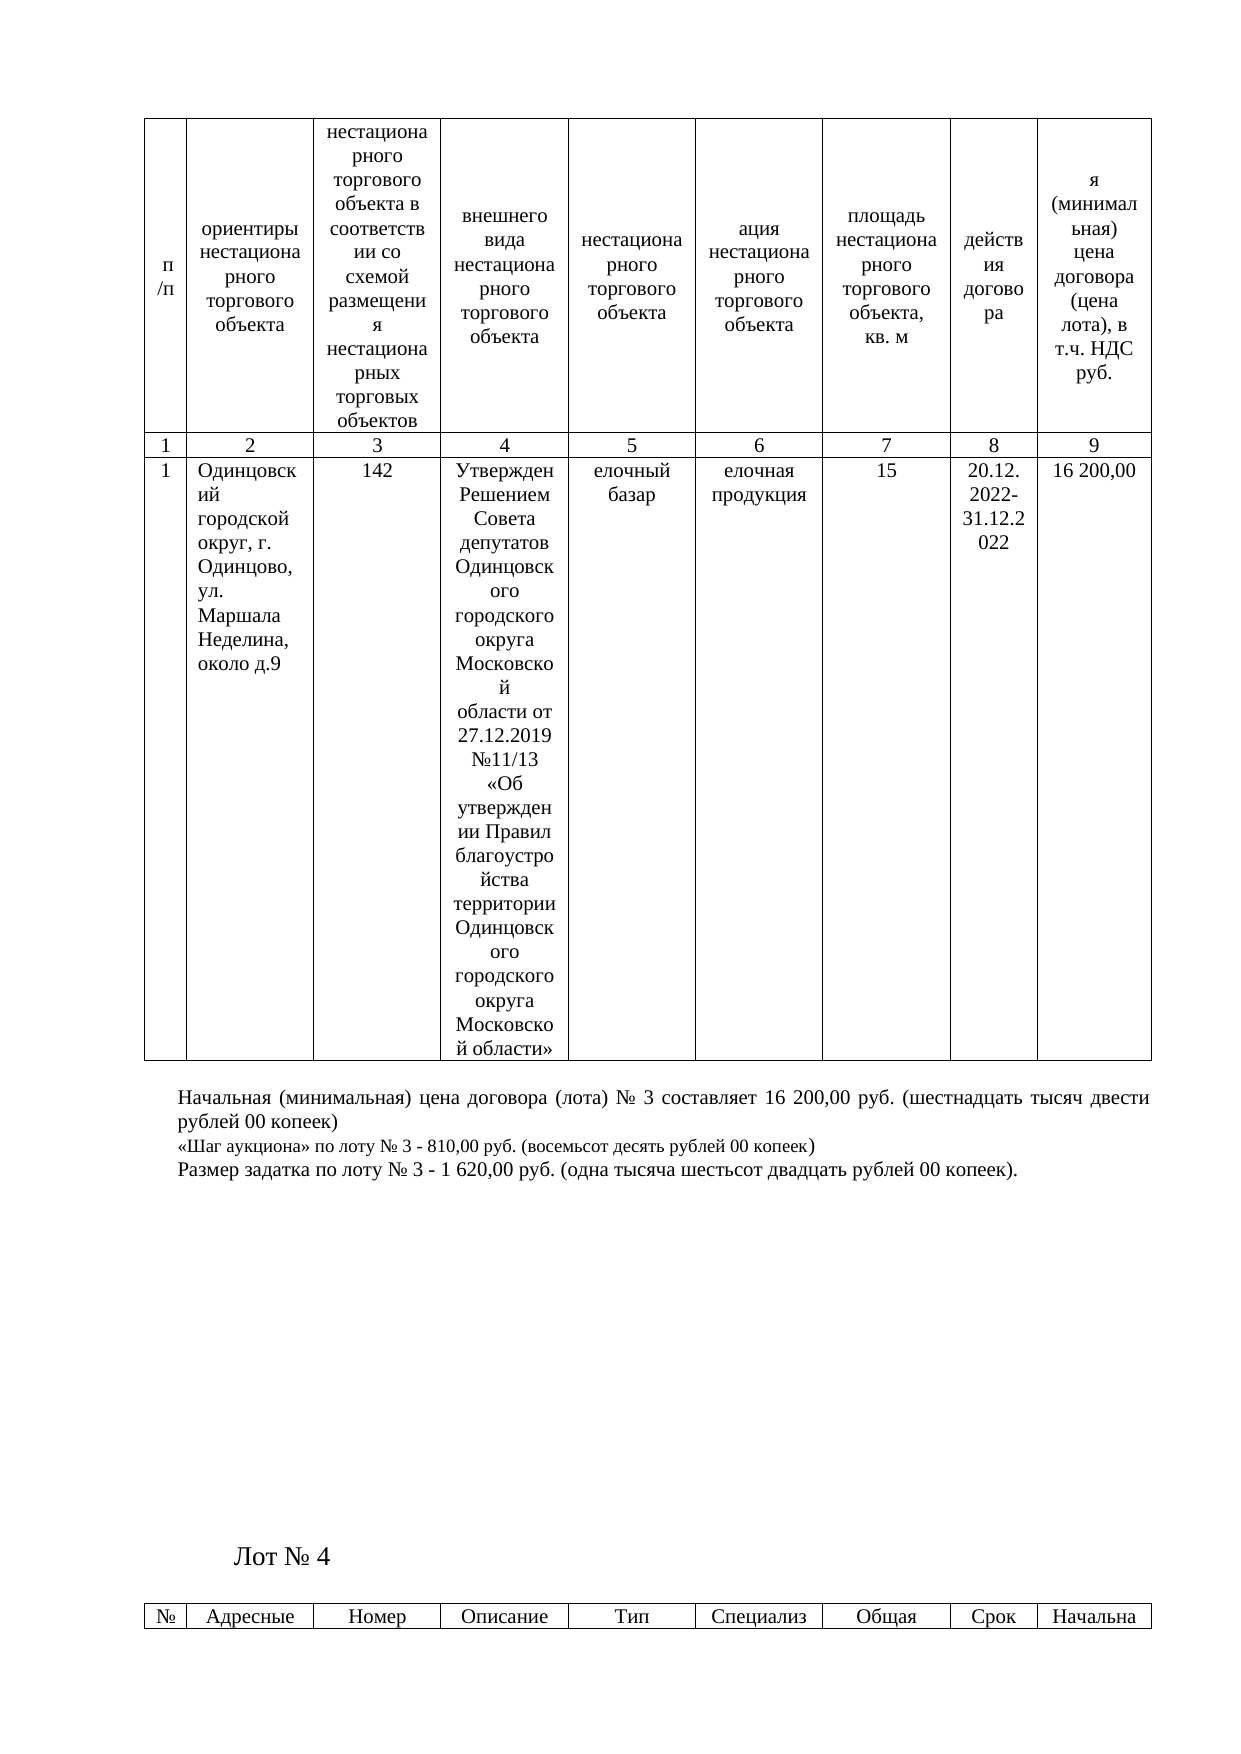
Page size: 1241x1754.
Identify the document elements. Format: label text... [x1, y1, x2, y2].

table_cell 1 [145, 433, 186, 457]
text Лот № 4 [177, 1540, 1152, 1572]
text Начальная (минимальная) цена договора (лота) № 3 составляет 16 200,00 руб. (шестнадцать тысяч двести рублей 00 копеек) [177, 1085, 1152, 1133]
table_header № п/п [145, 119, 186, 432]
table_cell Одинцовский городской округ, г. Одинцово, ул. Маршала Неделина, около д.9 [187, 458, 313, 1060]
table_cell 8 [951, 433, 1037, 457]
text Размер задатка по лоту № 3 - 1 620,00 руб. (одна тысяча шестьсот двадцать рублей 00 копеек). [177, 1157, 1152, 1181]
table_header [187, 1604, 313, 1628]
table_cell 3 [314, 433, 440, 457]
table_cell 7 [823, 433, 950, 457]
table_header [441, 1604, 568, 1628]
text «Шаг аукциона» по лоту № 3 - 810,00 руб. (восемьсот десять рублей 00 копеек) [177, 1133, 1152, 1157]
table_cell 6 [696, 433, 822, 457]
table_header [441, 119, 568, 432]
table_cell 1 [145, 458, 186, 1060]
table_cell Утвержден Решением Совета депутатов Одинцовского городского округа Московской области от 27.12.2019 №11/13 «Об утверждении Правил благоустройства территории Одинцовского городского округа Московской области» [441, 458, 568, 1060]
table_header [951, 119, 1037, 432]
table_cell 15 [823, 458, 950, 1060]
table_cell 9 [1038, 433, 1151, 457]
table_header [1038, 1604, 1151, 1628]
table_cell 5 [569, 433, 695, 457]
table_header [569, 119, 695, 432]
table_cell 20.12. 2022-31.12.2022 [951, 458, 1037, 1060]
table_cell 16 200,00 [1038, 458, 1151, 1060]
table_cell елочный базар [569, 458, 695, 1060]
table_cell 2 [187, 433, 313, 457]
table_cell 4 [441, 433, 568, 457]
table_header № п/п [145, 1604, 186, 1628]
table_cell 142 [314, 458, 440, 1060]
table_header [187, 119, 313, 432]
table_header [823, 119, 950, 432]
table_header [314, 1604, 440, 1628]
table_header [696, 119, 822, 432]
table_cell елочная продукция [696, 458, 822, 1060]
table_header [823, 1604, 950, 1628]
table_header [696, 1604, 822, 1628]
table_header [569, 1604, 695, 1628]
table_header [314, 119, 440, 432]
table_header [1038, 119, 1151, 432]
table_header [951, 1604, 1037, 1628]
